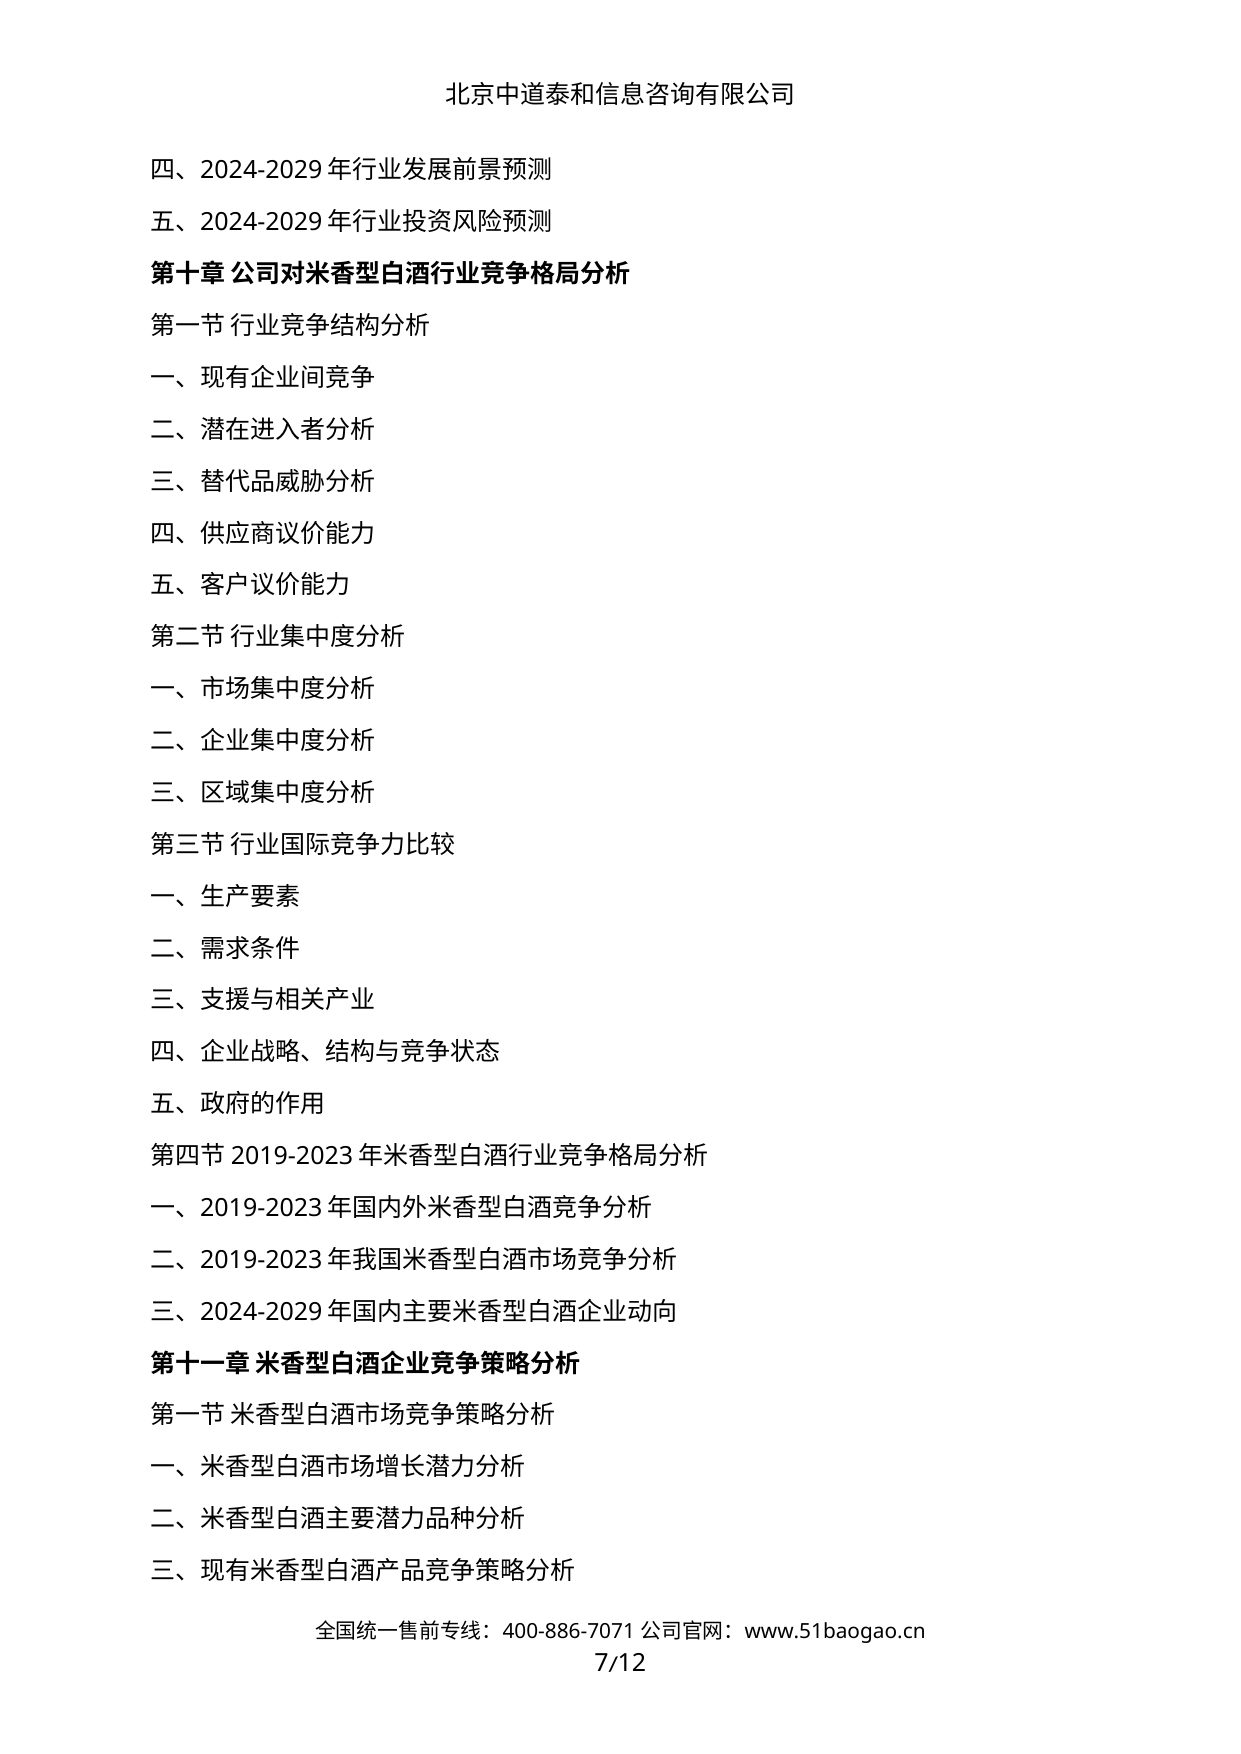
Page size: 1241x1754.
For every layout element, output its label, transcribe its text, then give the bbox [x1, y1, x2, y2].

text 三、支援与相关产业 [150, 980, 1090, 1016]
text 三、2024-2029年国内主要米香型白酒企业动向 [150, 1291, 1090, 1327]
text 第十一章 米香型白酒企业竞争策略分析 [150, 1343, 1090, 1379]
text 第一节 米香型白酒市场竞争策略分析 [150, 1395, 1090, 1431]
text 第一节 行业竞争结构分析 [150, 306, 1090, 342]
text 第二节 行业集中度分析 [150, 617, 1090, 653]
text 二、企业集中度分析 [150, 721, 1090, 757]
text 一、2019-2023年国内外米香型白酒竞争分析 [150, 1187, 1090, 1224]
text 五、2024-2029年行业投资风险预测 [150, 202, 1090, 238]
text 二、米香型白酒主要潜力品种分析 [150, 1499, 1090, 1535]
text 第三节 行业国际竞争力比较 [150, 824, 1090, 861]
text 一、现有企业间竞争 [150, 357, 1090, 394]
text 二、潜在进入者分析 [150, 409, 1090, 446]
text 四、2024-2029年行业发展前景预测 [150, 150, 1090, 186]
text 第四节 2019-2023年米香型白酒行业竞争格局分析 [150, 1136, 1090, 1172]
text 一、生产要素 [150, 876, 1090, 912]
text 三、替代品威胁分析 [150, 461, 1090, 497]
text 二、2019-2023年我国米香型白酒市场竞争分析 [150, 1239, 1090, 1276]
text 四、供应商议价能力 [150, 513, 1090, 549]
text 一、市场集中度分析 [150, 669, 1090, 705]
text 三、区域集中度分析 [150, 772, 1090, 809]
text 五、客户议价能力 [150, 565, 1090, 601]
text 五、政府的作用 [150, 1084, 1090, 1120]
text 三、现有米香型白酒产品竞争策略分析 [150, 1551, 1090, 1587]
text 第十章 公司对米香型白酒行业竞争格局分析 [150, 254, 1090, 290]
text 二、需求条件 [150, 928, 1090, 964]
text 四、企业战略、结构与竞争状态 [150, 1032, 1090, 1068]
text 一、米香型白酒市场增长潜力分析 [150, 1447, 1090, 1483]
